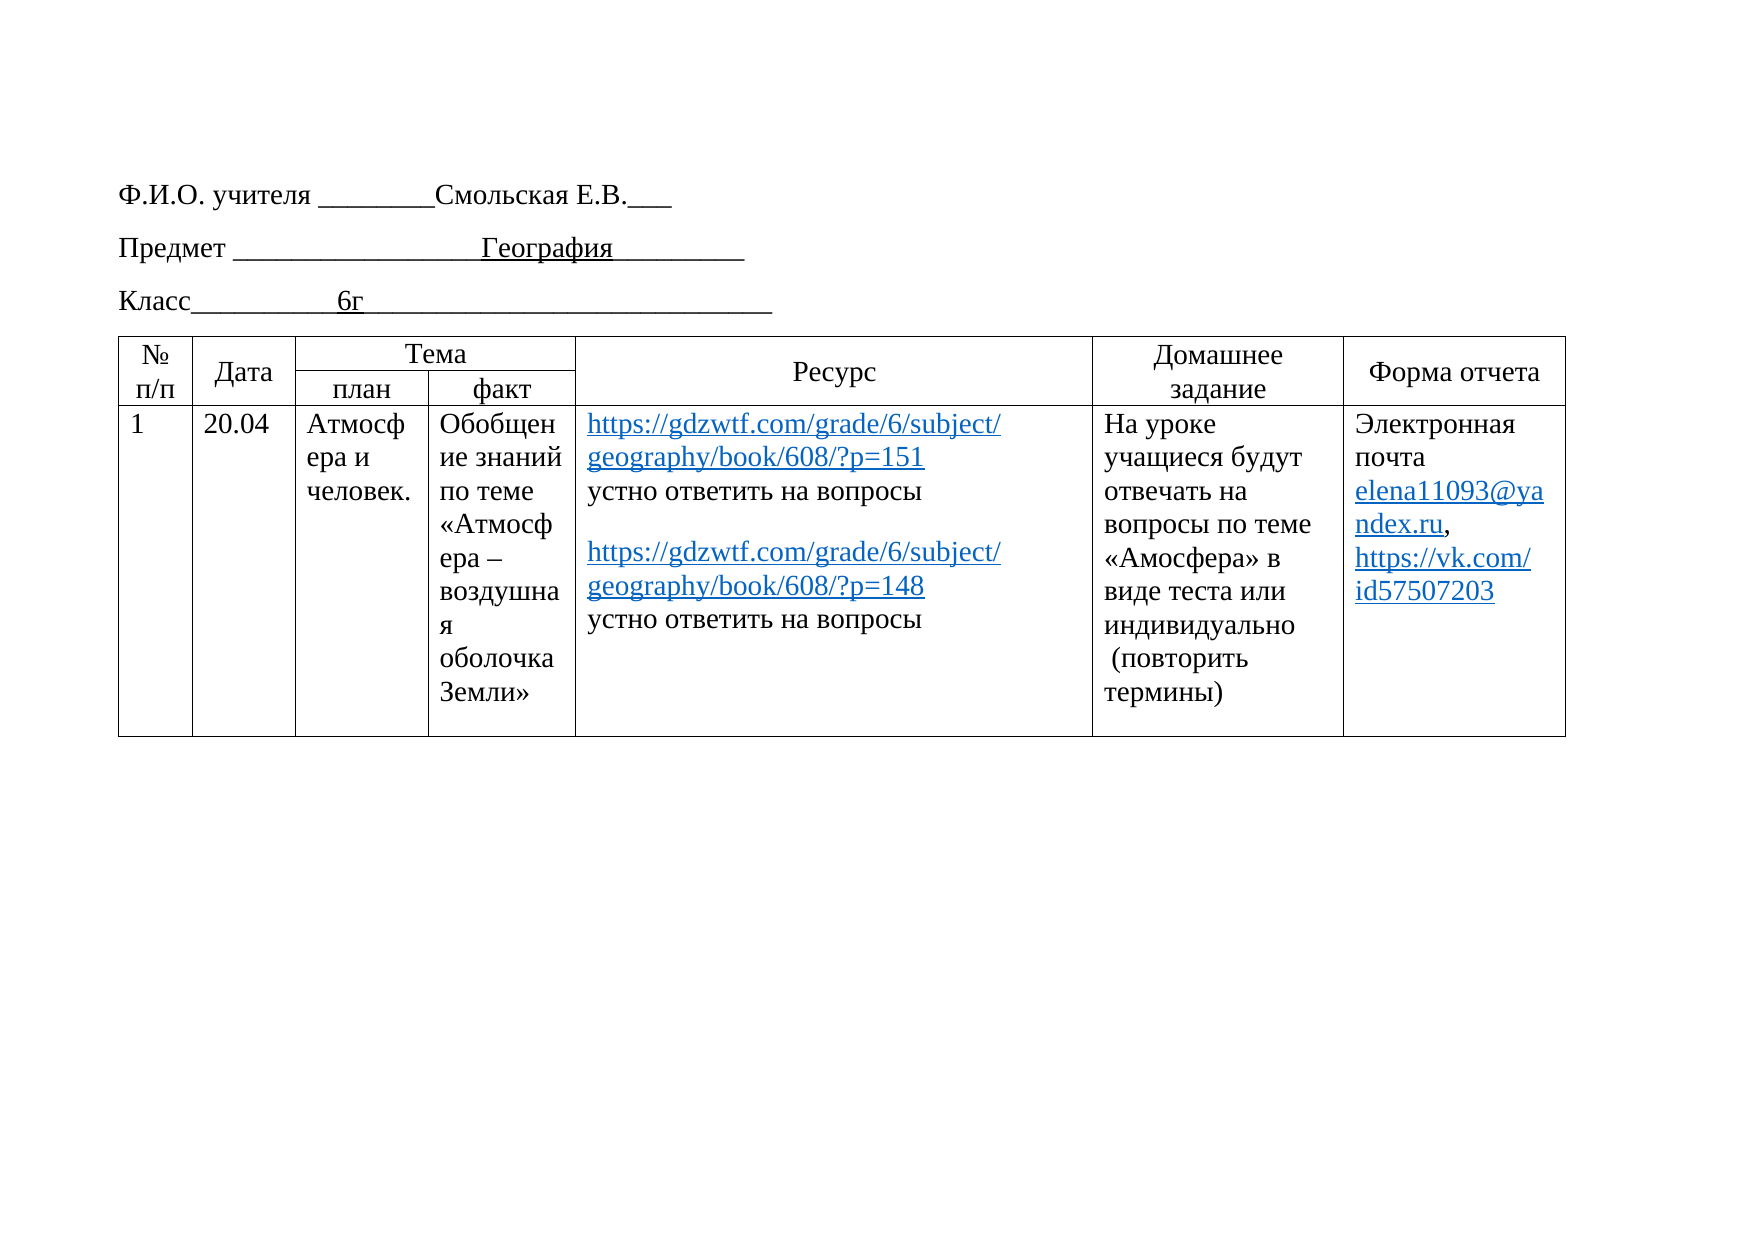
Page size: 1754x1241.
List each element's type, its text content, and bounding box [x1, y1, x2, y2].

table_header № п/п [119, 337, 192, 405]
table_cell Электронная почта elena11093@yandex.ru, https://vk.com/id57507203 [1344, 406, 1565, 736]
table_cell 20.04 [193, 406, 295, 736]
table_cell план [296, 371, 428, 405]
table_cell На уроке учащиеся будут отвечать на вопросы по теме «Амосфера» в виде теста или индивидуально (повторить термины) [1093, 406, 1343, 736]
text Предмет _________________География_________ [118, 230, 1636, 263]
table_cell Обобщение знаний по теме «Атмосфера – воздушная оболочка Земли» [429, 406, 575, 736]
table_header Форма отчета [1344, 337, 1565, 405]
table_cell факт [429, 371, 575, 405]
table_header Ресурс [576, 337, 1092, 405]
table_header Тема [296, 337, 575, 370]
text Класс__________6г____________________________ [118, 283, 1636, 316]
table_cell Атмосфера и человек. [296, 406, 428, 736]
table_header Дата [193, 337, 295, 405]
text Ф.И.О. учителя ________Смольская Е.В.___ [118, 177, 1636, 211]
table_header Домашнее задание [1093, 337, 1343, 405]
table_cell 1 [119, 406, 192, 736]
table_cell https://gdzwtf.com/grade/6/subject/geography/book/608/?p=151 устно ответить на вопросы https://gdzwtf.com/grade/6/subject/geography/book/608/?p=148 устно ответить на вопросы [576, 406, 1092, 736]
